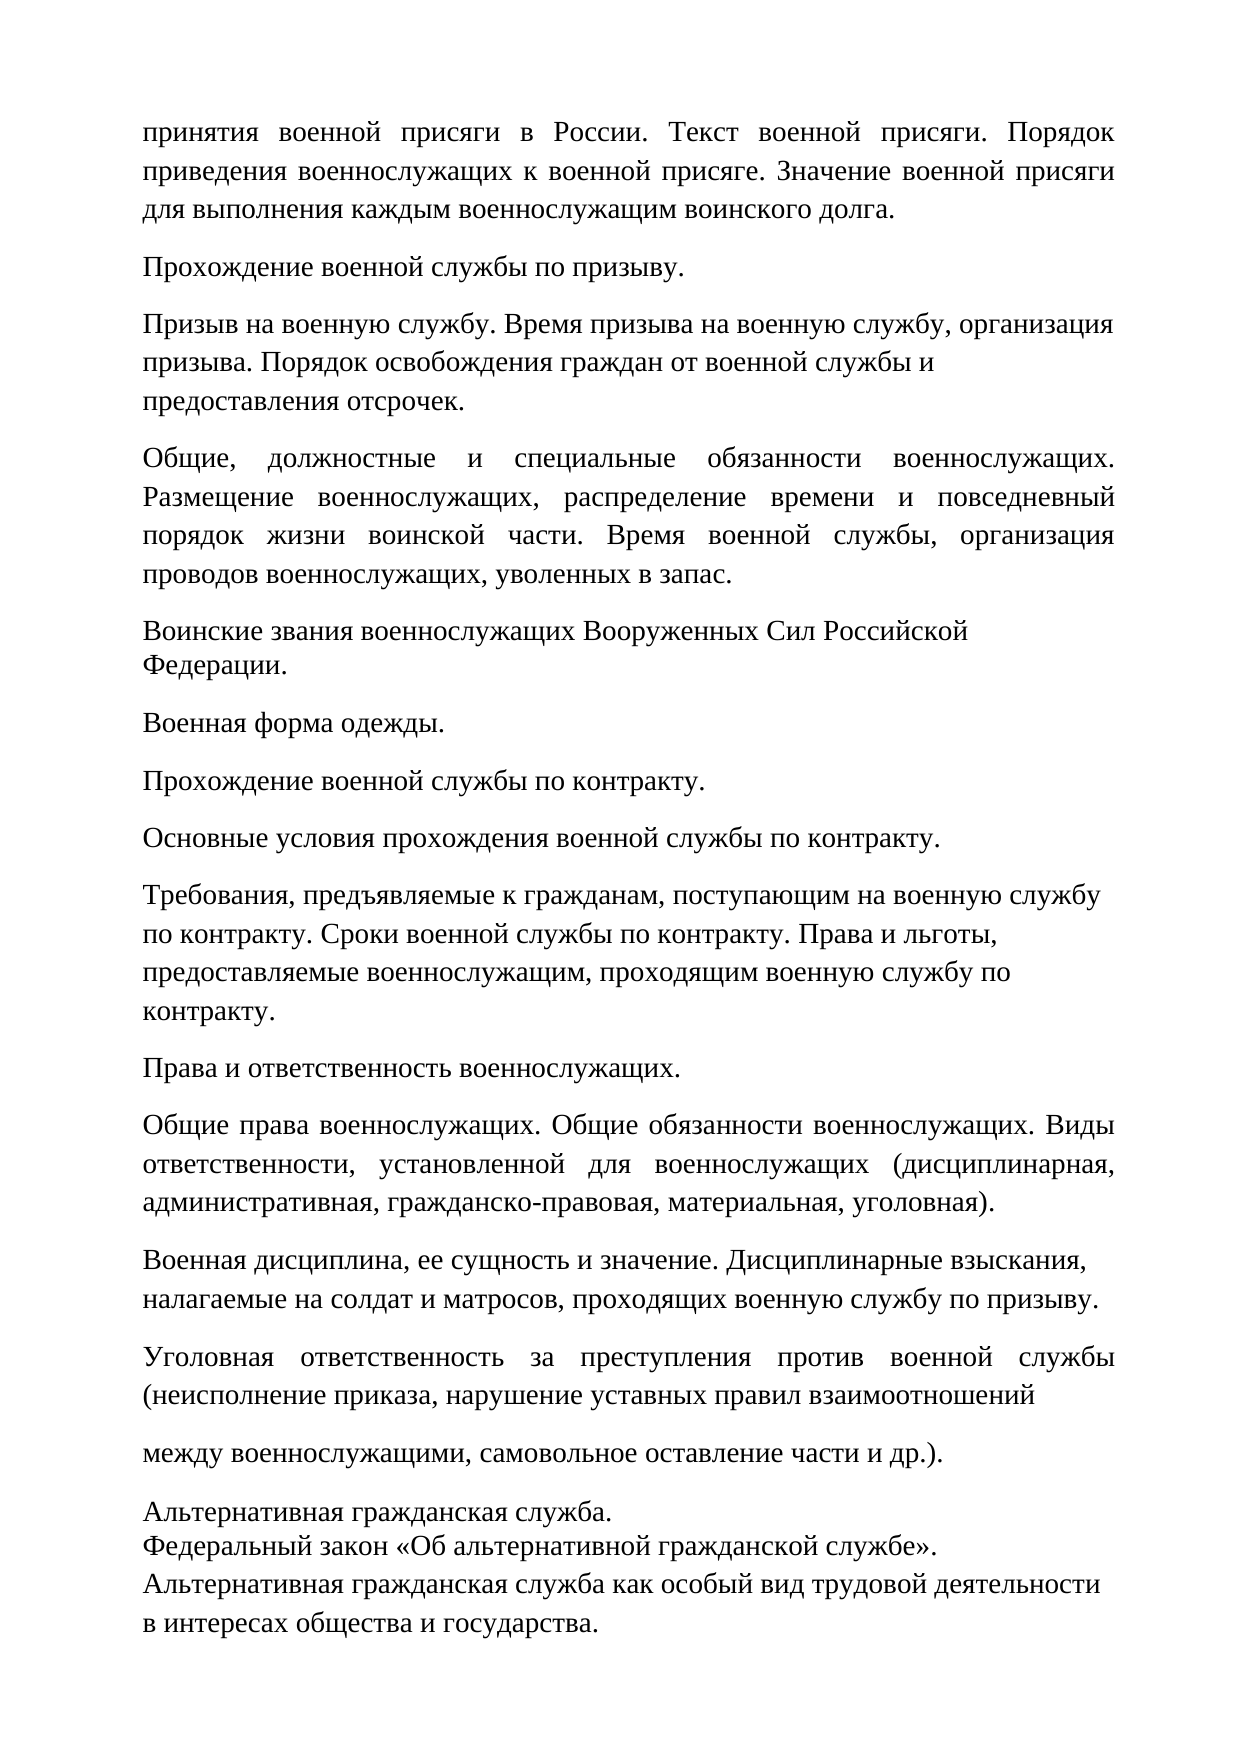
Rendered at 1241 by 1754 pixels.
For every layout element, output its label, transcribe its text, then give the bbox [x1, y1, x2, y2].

text Права и ответственность военнослужащих. [142, 1050, 1116, 1084]
text Военная дисциплина, ее сущность и значение. Дисциплинарные взыскания, налагаемые на солдат и матросов, проходящих военную службу по призыву. [142, 1242, 1116, 1314]
text Воинские звания военнослужащих Вооруженных Сил Российской [142, 613, 1116, 647]
text Федерации. [142, 647, 1116, 680]
text между военнослужащими, самовольное оставление части и др.). [142, 1435, 1116, 1468]
text Требования, предъявляемые к гражданам, поступающим на военную службу по контракту. Сроки военной службы по контракту. Права и льготы, предоставляемые военнослужащим, проходящим военную службу по контракту. [142, 877, 1116, 1026]
text Федеральный закон «Об альтернативной гражданской службе». Альтернативная гражданская служба как особый вид трудовой деятельности в интересах общества и государства. [142, 1528, 1116, 1638]
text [142, 114, 1116, 225]
text Общие, должностные и специальные обязанности военнослужащих. Размещение военнослужащих, распределение времени и повседневный порядок жизни воинской части. Время военной службы, организация проводов военнослужащих, уволенных в запас. [142, 440, 1116, 589]
text Уголовная ответственность за преступления против военной службы (неисполнение приказа, нарушение уставных правил взаимоотношений [142, 1339, 1116, 1411]
text Военная форма одежды. [142, 705, 1116, 739]
text Прохождение военной службы по призыву. [142, 249, 1116, 282]
text Прохождение военной службы по контракту. [142, 763, 1116, 796]
text Альтернативная гражданская служба. [142, 1494, 1116, 1528]
text Основные условия прохождения военной службы по контракту. [142, 820, 1116, 853]
text Общие права военнослужащих. Общие обязанности военнослужащих. Виды ответственности, установленной для военнослужащих (дисциплинарная, административная, гражданско-правовая, материальная, уголовная). [142, 1107, 1116, 1218]
text Призыв на военную службу. Время призыва на военную службу, организация призыва. Порядок освобождения граждан от военной службы и предоставления отсрочек. [142, 306, 1116, 417]
